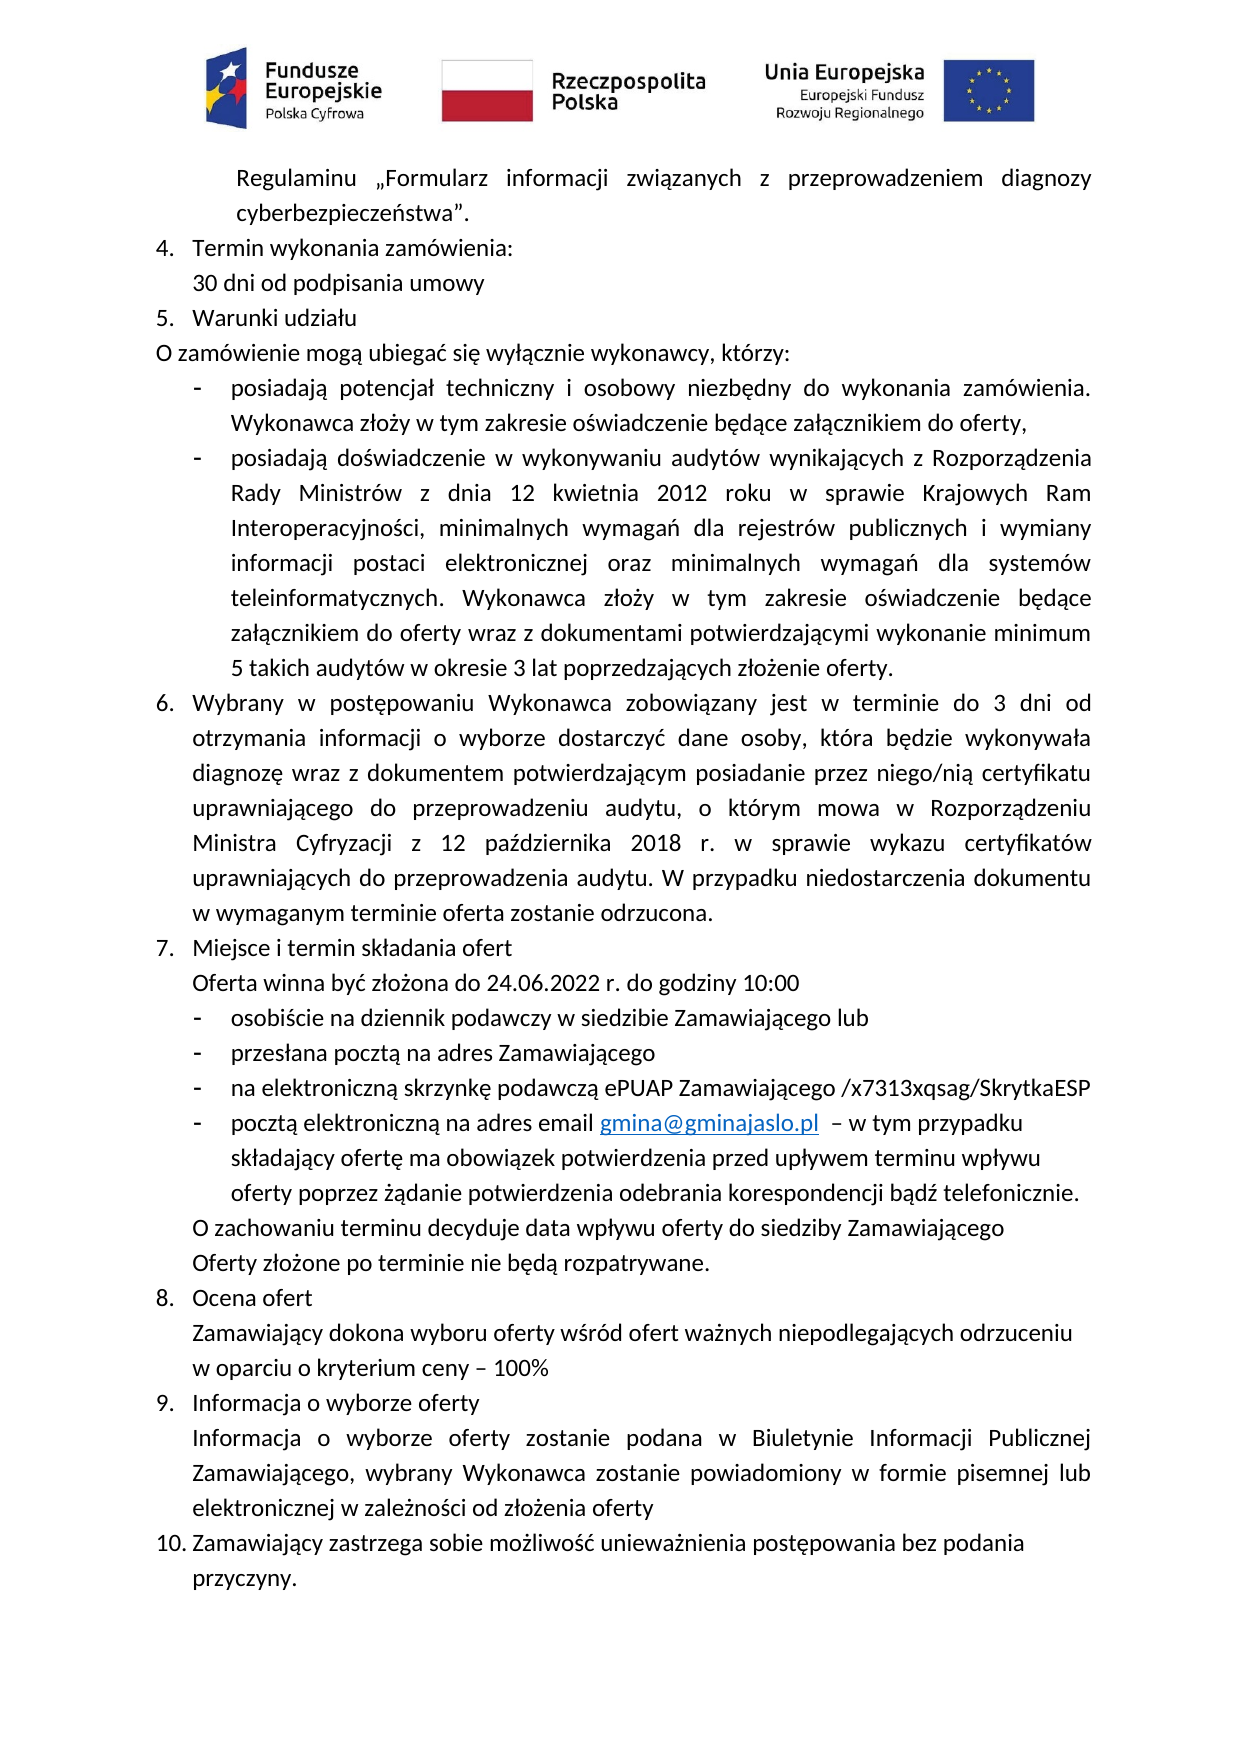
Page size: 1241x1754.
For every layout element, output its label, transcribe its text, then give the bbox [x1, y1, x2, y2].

list Zamawiający zastrzega sobie możliwość unieważnienia postępowania bez podania przyczyny. [156, 1527, 1093, 1593]
text Informacja o wyborze oferty zostanie podana w Biuletynie Informacji Publicznej Zamawiającego, wybrany Wykonawca zostanie powiadomiony w formie pisemnej lub elektronicznej w zależności od złożenia oferty [192, 1422, 1093, 1523]
list Miejsce i termin składania ofert [156, 932, 1093, 963]
list Termin wykonania zamówienia: 30 dni od podpisania umowy [156, 232, 1093, 298]
list posiadają doświadczenie w wykonywaniu audytów wynikających z Rozporządzenia Rady Ministrów z dnia 12 kwietnia 2012 roku w sprawie Krajowych Ram Interoperacyjności, minimalnych wymagań dla rejestrów publicznych i wymiany informacji postaci elektronicznej oraz minimalnych wymagań dla systemów teleinformatycznych. Wykonawca złoży w tym zakresie oświadczenie będące załącznikiem do oferty wraz z dokumentami potwierdzającymi wykonanie minimum 5 takich audytów w okresie 3 lat poprzedzających złożenie oferty. [193, 442, 1093, 683]
list Informacja o wyborze oferty [156, 1387, 1093, 1418]
list osobiście na dziennik podawczy w siedzibie Zamawiającego lub [193, 1002, 1093, 1033]
text Oferty złożone po terminie nie będą rozpatrywane. [192, 1247, 1093, 1278]
list Ocena ofert [156, 1282, 1093, 1313]
text Zamawiający dokona wyboru oferty wśród ofert ważnych niepodlegających odrzuceniu w oparciu o kryterium ceny – 100% [192, 1317, 1093, 1383]
list przesłana pocztą na adres Zamawiającego [193, 1037, 1093, 1068]
list Warunki udziału [156, 302, 1093, 333]
text Oferta winna być złożona do 24.06.2022 r. do godziny 10:00 [192, 967, 1093, 998]
list pocztą elektroniczną na adres email gmina@gminajaslo.pl – w tym przypadku składający ofertę ma obowiązek potwierdzenia przed upływem terminu wpływu oferty poprzez żądanie potwierdzenia odebrania korespondencji bądź telefonicznie. [193, 1107, 1093, 1208]
text O zamówienie mogą ubiegać się wyłącznie wykonawcy, którzy: [156, 337, 1093, 368]
picture [203, 44, 1037, 132]
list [199, 162, 1093, 228]
list Wybrany w postępowaniu Wykonawca zobowiązany jest w terminie do 3 dni od otrzymania informacji o wyborze dostarczyć dane osoby, która będzie wykonywała diagnozę wraz z dokumentem potwierdzającym posiadanie przez niego/nią certyfikatu uprawniającego do przeprowadzeniu audytu, o którym mowa w Rozporządzeniu Ministra Cyfryzacji z 12 października 2018 r. w sprawie wykazu certyfikatów uprawniających do przeprowadzenia audytu. W przypadku niedostarczenia dokumentu w wymaganym terminie oferta zostanie odrzucona. [156, 687, 1093, 928]
text O zachowaniu terminu decyduje data wpływu oferty do siedziby Zamawiającego [192, 1212, 1093, 1243]
list na elektroniczną skrzynkę podawczą ePUAP Zamawiającego /x7313xqsag/SkrytkaESP [193, 1072, 1093, 1103]
list posiadają potencjał techniczny i osobowy niezbędny do wykonania zamówienia. Wykonawca złoży w tym zakresie oświadczenie będące załącznikiem do oferty, [193, 372, 1093, 438]
